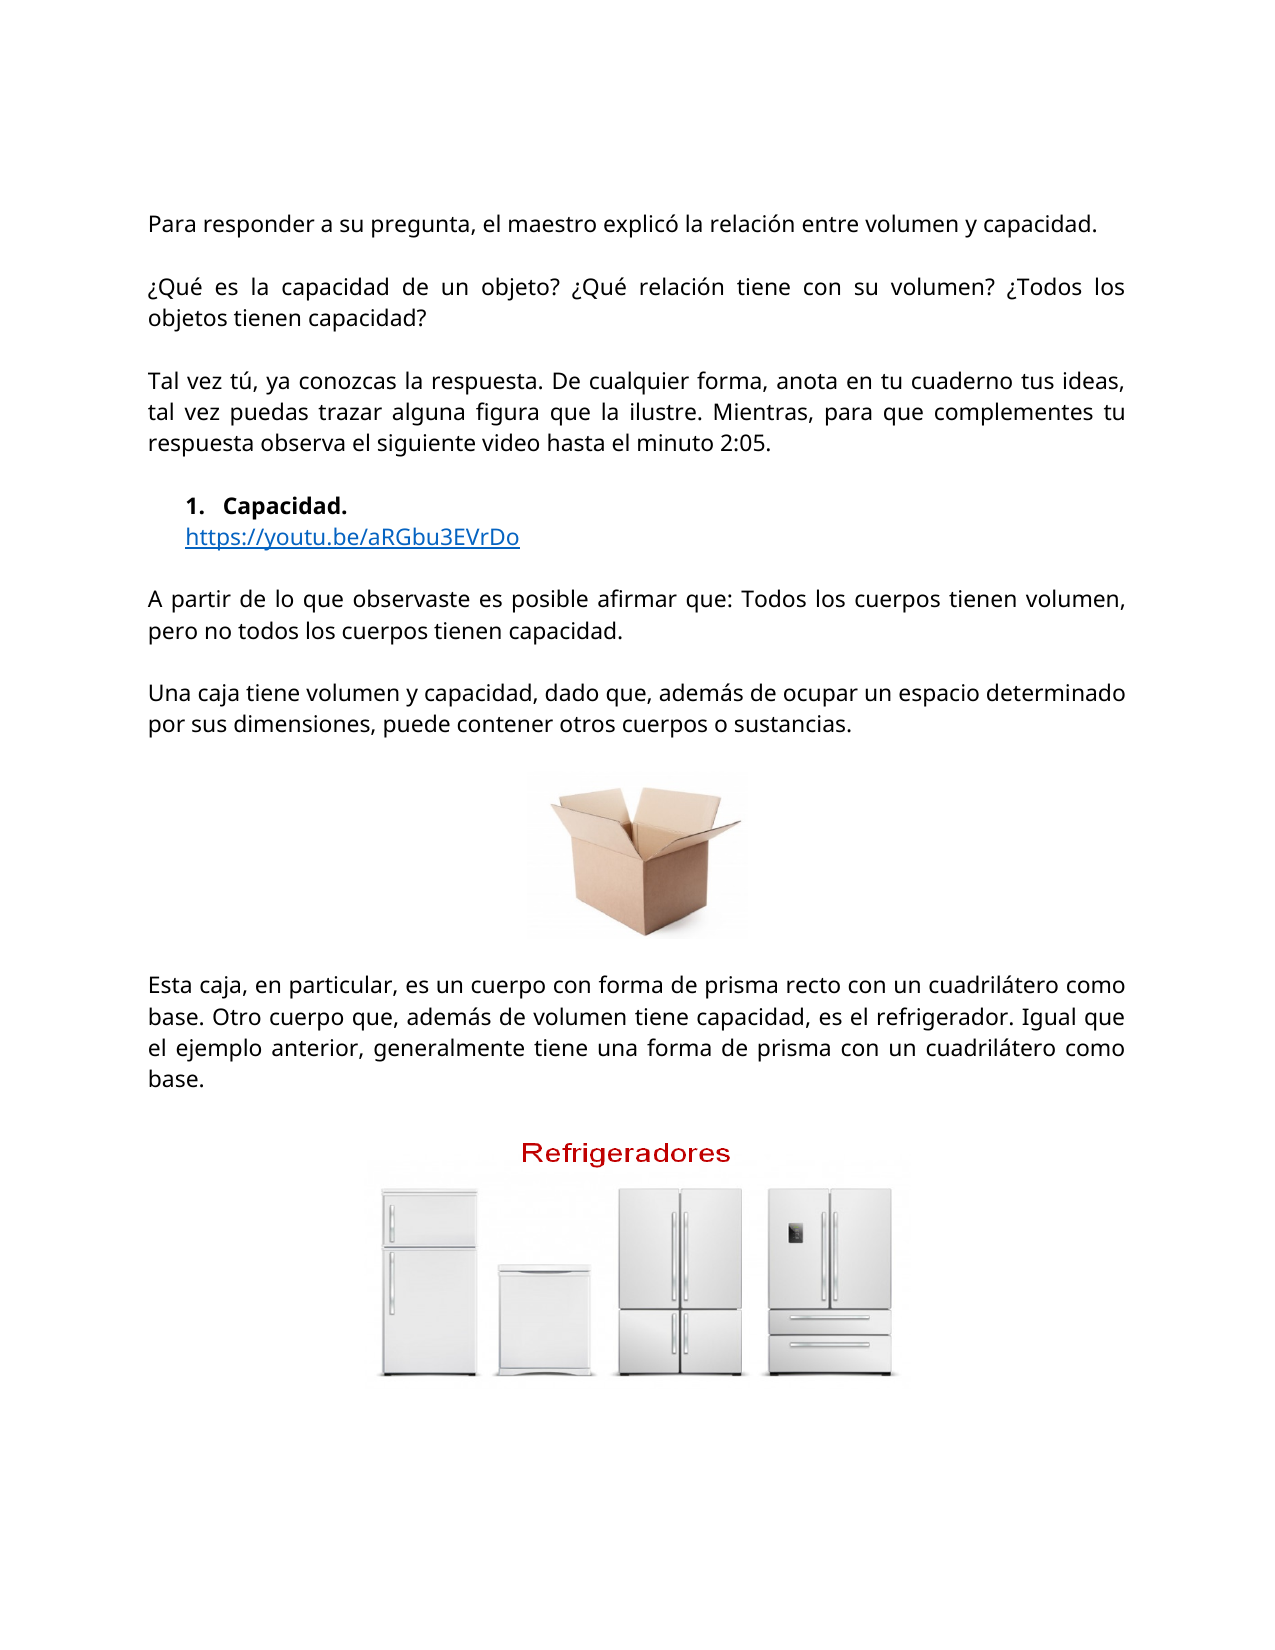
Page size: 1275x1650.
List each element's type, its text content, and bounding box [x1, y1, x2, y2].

text Tal vez tú, ya conozcas la respuesta. De cualquier forma, anota en tu cuaderno tus ideas, tal vez puedas trazar alguna figura que la ilustre. Mientras, para que complementes tu respuesta observa el siguiente video hasta el minuto 2:05. [148, 365, 1127, 458]
picture [527, 771, 748, 939]
text A partir de lo que observaste es posible afirmar que: Todos los cuerpos tienen volumen, pero no todos los cuerpos tienen capacidad. [148, 583, 1127, 646]
picture [364, 1125, 911, 1389]
text Para responder a su pregunta, el maestro explicó la relación entre volumen y capacidad. [148, 208, 1127, 240]
text ¿Qué es la capacidad de un objeto? ¿Qué relación tiene con su volumen? ¿Todos los objetos tienen capacidad? [148, 271, 1127, 333]
list Capacidad. [185, 490, 1127, 521]
text Una caja tiene volumen y capacidad, dado que, además de ocupar un espacio determinado por sus dimensiones, puede contener otros cuerpos o sustancias. [148, 677, 1127, 740]
text https://youtu.be/aRGbu3EVrDo [185, 521, 1127, 552]
text Esta caja, en particular, es un cuerpo con forma de prisma recto con un cuadrilátero como base. Otro cuerpo que, además de volumen tiene capacidad, es el refrigerador. Igual que el ejemplo anterior, generalmente tiene una forma de prisma con un cuadrilátero como base. [148, 969, 1127, 1094]
